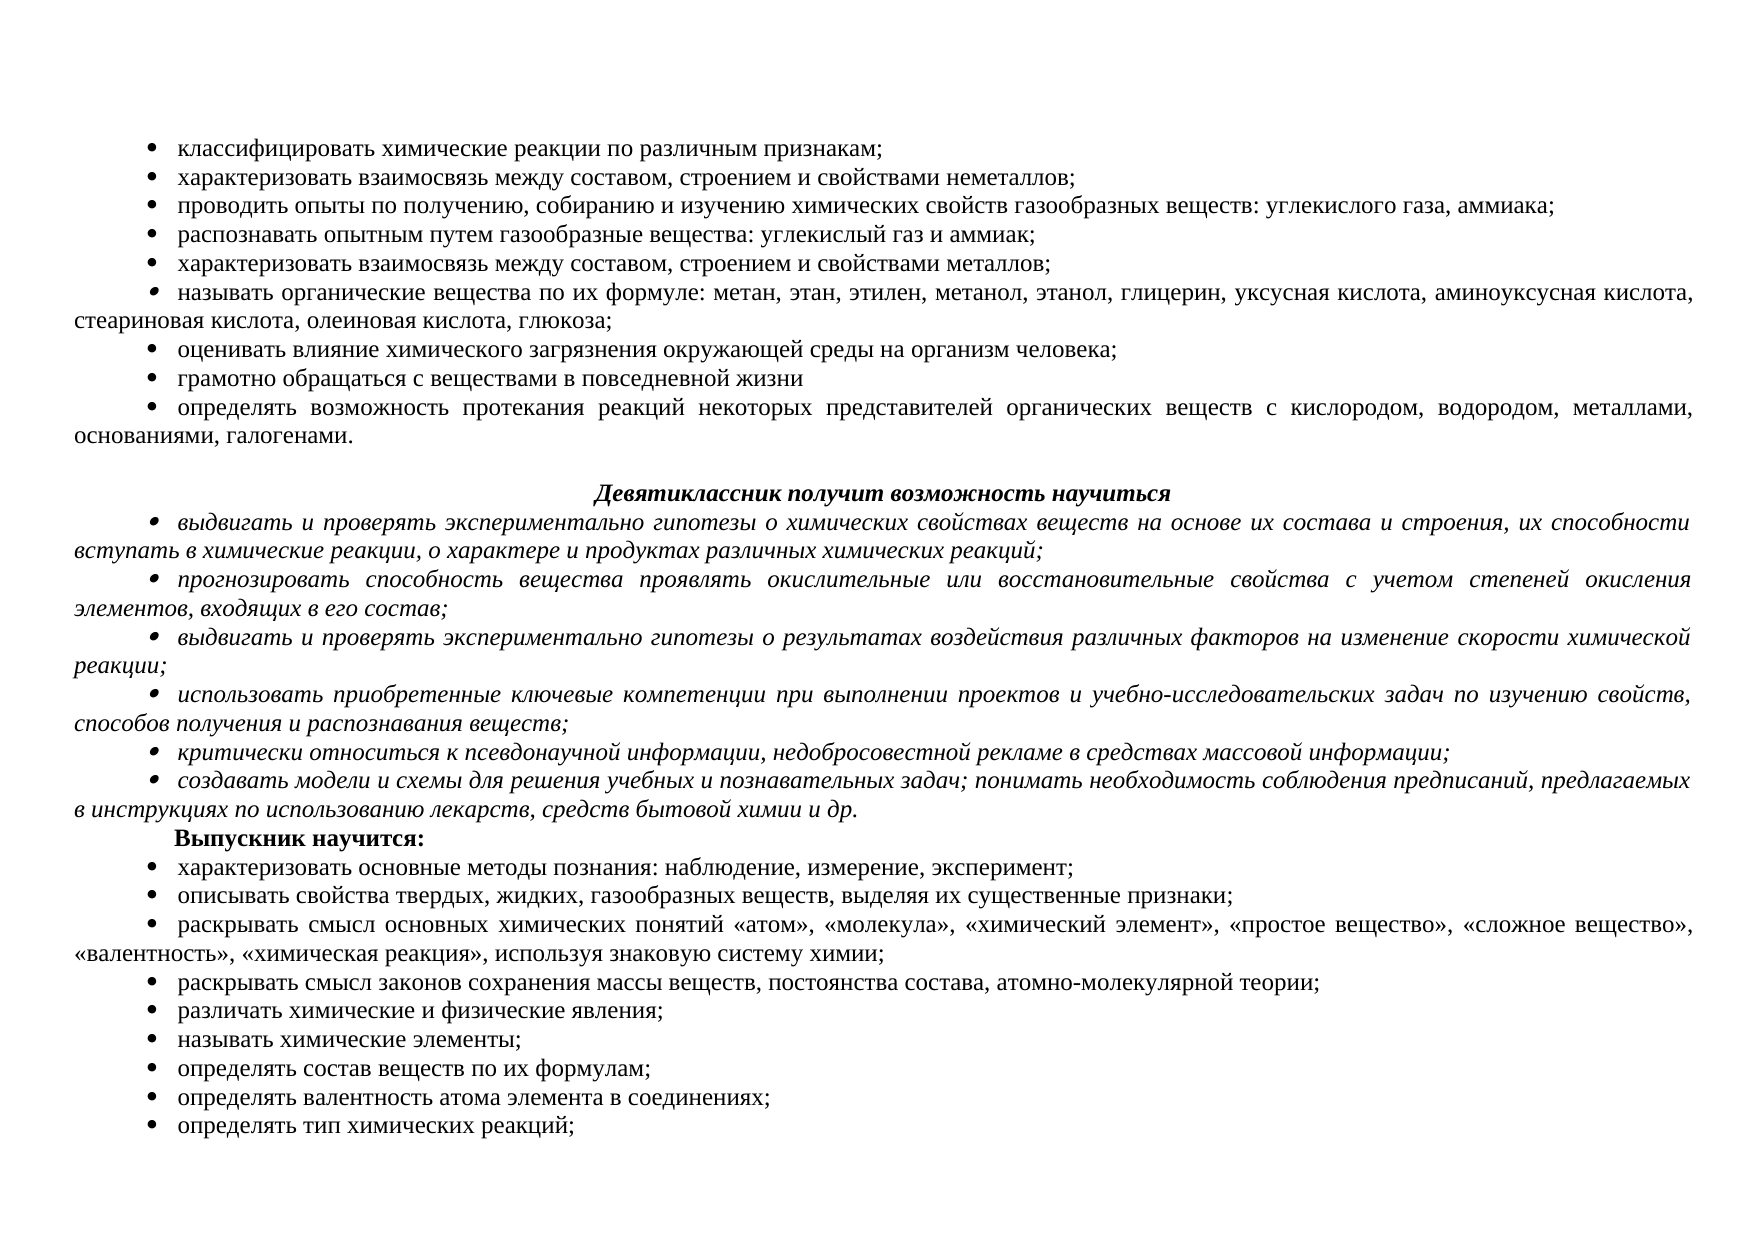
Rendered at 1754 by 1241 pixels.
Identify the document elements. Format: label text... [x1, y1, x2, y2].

list создавать модели и схемы для решения учебных и познавательных задач; понимать необходимость соблюдения предписаний, предлагаемых в инструкциях по использованию лекарств, средств бытовой химии и др. [74, 765, 1695, 823]
list проводить опыты по получению, собиранию и изучению химических свойств газообразных веществ: углекислого газа, аммиака; [74, 190, 1695, 219]
list распознавать опытным путем газообразные вещества: углекислый газ и аммиак; [74, 219, 1695, 248]
list критически относиться к псевдонаучной информации, недобросовестной рекламе в средствах массовой информации; [74, 737, 1695, 765]
list описывать свойства твердых, жидких, газообразных веществ, выделяя их существенные признаки; [74, 880, 1695, 909]
list называть химические элементы; [74, 1024, 1695, 1053]
text Выпускник научится: [74, 823, 1695, 852]
text Девятиклассник получит возможность научиться [74, 478, 1695, 507]
list раскрывать смысл основных химических понятий «атом», «молекула», «химический элемент», «простое вещество», «сложное вещество», «валентность», «химическая реакция», используя знаковую систему химии; [74, 909, 1695, 967]
list характеризовать основные методы познания: наблюдение, измерение, эксперимент; [74, 852, 1695, 880]
list раскрывать смысл законов сохранения массы веществ, постоянства состава, атомно-молекулярной теории; [74, 967, 1695, 995]
list выдвигать и проверять экспериментально гипотезы о химических свойствах веществ на основе их состава и строения, их способности вступать в химические реакции, о характере и продуктах различных химических реакций; [74, 507, 1695, 564]
list определять возможность протекания реакций некоторых представителей органических веществ с кислородом, водородом, металлами, основаниями, галогенами. [74, 392, 1695, 449]
list прогнозировать способность вещества проявлять окислительные или восстановительные свойства с учетом степеней окисления элементов, входящих в его состав; [74, 564, 1695, 622]
list характеризовать взаимосвязь между составом, строением и свойствами металлов; [74, 248, 1695, 277]
list определять валентность атома элемента в соединениях; [74, 1082, 1695, 1110]
list определять состав веществ по их формулам; [74, 1053, 1695, 1082]
list грамотно обращаться с веществами в повседневной жизни [74, 363, 1695, 392]
list определять тип химических реакций; [74, 1110, 1695, 1139]
list называть органические вещества по их формуле: метан, этан, этилен, метанол, этанол, глицерин, уксусная кислота, аминоуксусная кислота, стеариновая кислота, олеиновая кислота, глюкоза; [74, 277, 1695, 334]
list различать химические и физические явления; [74, 995, 1695, 1024]
list выдвигать и проверять экспериментально гипотезы о результатах воздействия различных факторов на изменение скорости химической реакции; [74, 622, 1695, 679]
list характеризовать взаимосвязь между составом, строением и свойствами неметаллов; [74, 162, 1695, 190]
list оценивать влияние химического загрязнения окружающей среды на организм человека; [74, 334, 1695, 363]
list использовать приобретенные ключевые компетенции при выполнении проектов и учебно-исследовательских задач по изучению свойств, способов получения и распознавания веществ; [74, 679, 1695, 737]
list классифицировать химические реакции по различным признакам; [74, 133, 1695, 162]
